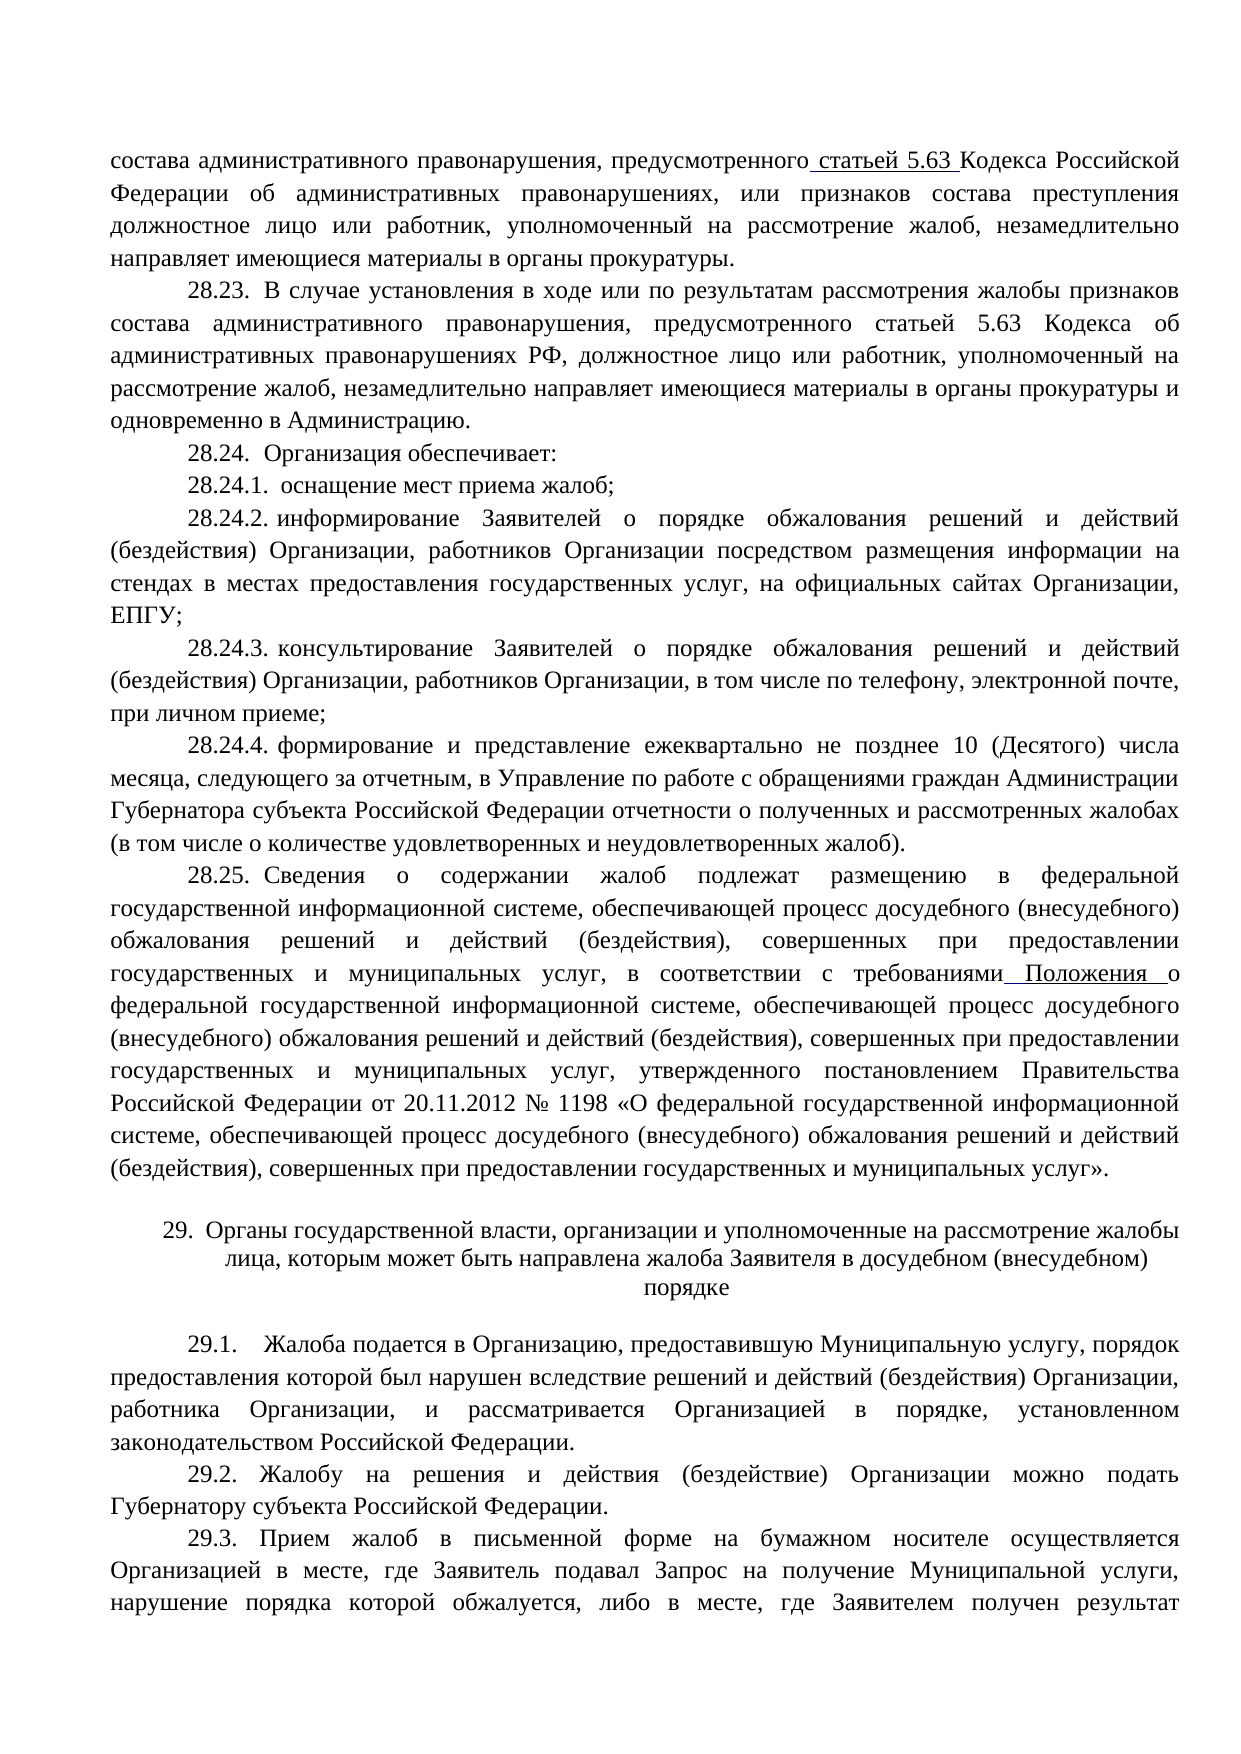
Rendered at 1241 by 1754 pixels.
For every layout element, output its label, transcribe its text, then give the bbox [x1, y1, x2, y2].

list формирование и представление ежеквартально не позднее 10 (Десятого) числа месяца, следующего за отчетным, в Управление по работе с обращениями граждан Администрации Губернатора субъекта Российской Федерации отчетности о полученных и рассмотренных жалобах (в том числе о количестве удовлетворенных и неудовлетворенных жалоб). [110, 728, 1180, 858]
list Жалоба подается в Организацию, предоставившую Муниципальную услугу, порядок предоставления которой был нарушен вследствие решений и действий (бездействия) Организации, работника Организации, и рассматривается Организацией в порядке, установленном законодательством Российской Федерации. [110, 1327, 1180, 1457]
list консультирование Заявителей о порядке обжалования решений и действий (бездействия) Организации, работников Организации, в том числе по телефону, электронной почте, при личном приеме; [110, 631, 1180, 728]
text порядке [643, 1272, 1180, 1301]
list Жалобу на решения и действия (бездействие) Организации можно подать Губернатору субъекта Российской Федерации. [110, 1457, 1180, 1521]
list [110, 143, 1180, 273]
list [110, 1521, 1180, 1617]
list оснащение мест приема жалоб; [110, 468, 1180, 501]
list В случае установления в ходе или по результатам рассмотрения жалобы признаков состава административного правонарушения, предусмотренного статьей 5.63 Кодекса об административных правонарушениях РФ, должностное лицо или работник, уполномоченный на рассмотрение жалоб, незамедлительно направляет имеющиеся материалы в органы прокуратуры и одновременно в Администрацию. [110, 273, 1180, 436]
list информирование Заявителей о порядке обжалования решений и действий (бездействия) Организации, работников Организации посредством размещения информации на стендах в местах предоставления государственных услуг, на официальных сайтах Организации, ЕПГУ; [110, 501, 1180, 631]
list Органы государственной власти, организации и уполномоченные на рассмотрение жалобы лица, которым может быть направлена жалоба Заявителя в досудебном (внесудебном) [162, 1215, 1180, 1272]
list Сведения о содержании жалоб подлежат размещению в федеральной государственной информационной системе, обеспечивающей процесс досудебного (внесудебного) обжалования решений и действий (бездействия), совершенных при предоставлении государственных и муниципальных услуг, в соответствии с требованиями Положения о федеральной государственной информационной системе, обеспечивающей процесс досудебного (внесудебного) обжалования решений и действий (бездействия), совершенных при предоставлении государственных и муниципальных услуг, утвержденного постановлением Правительства Российской Федерации от 20.11.2012 № 1198 «О федеральной государственной информационной системе, обеспечивающей процесс досудебного (внесудебного) обжалования решений и действий (бездействия), совершенных при предоставлении государственных и муниципальных услуг». [110, 858, 1180, 1183]
list Организация обеспечивает: [110, 436, 1180, 468]
